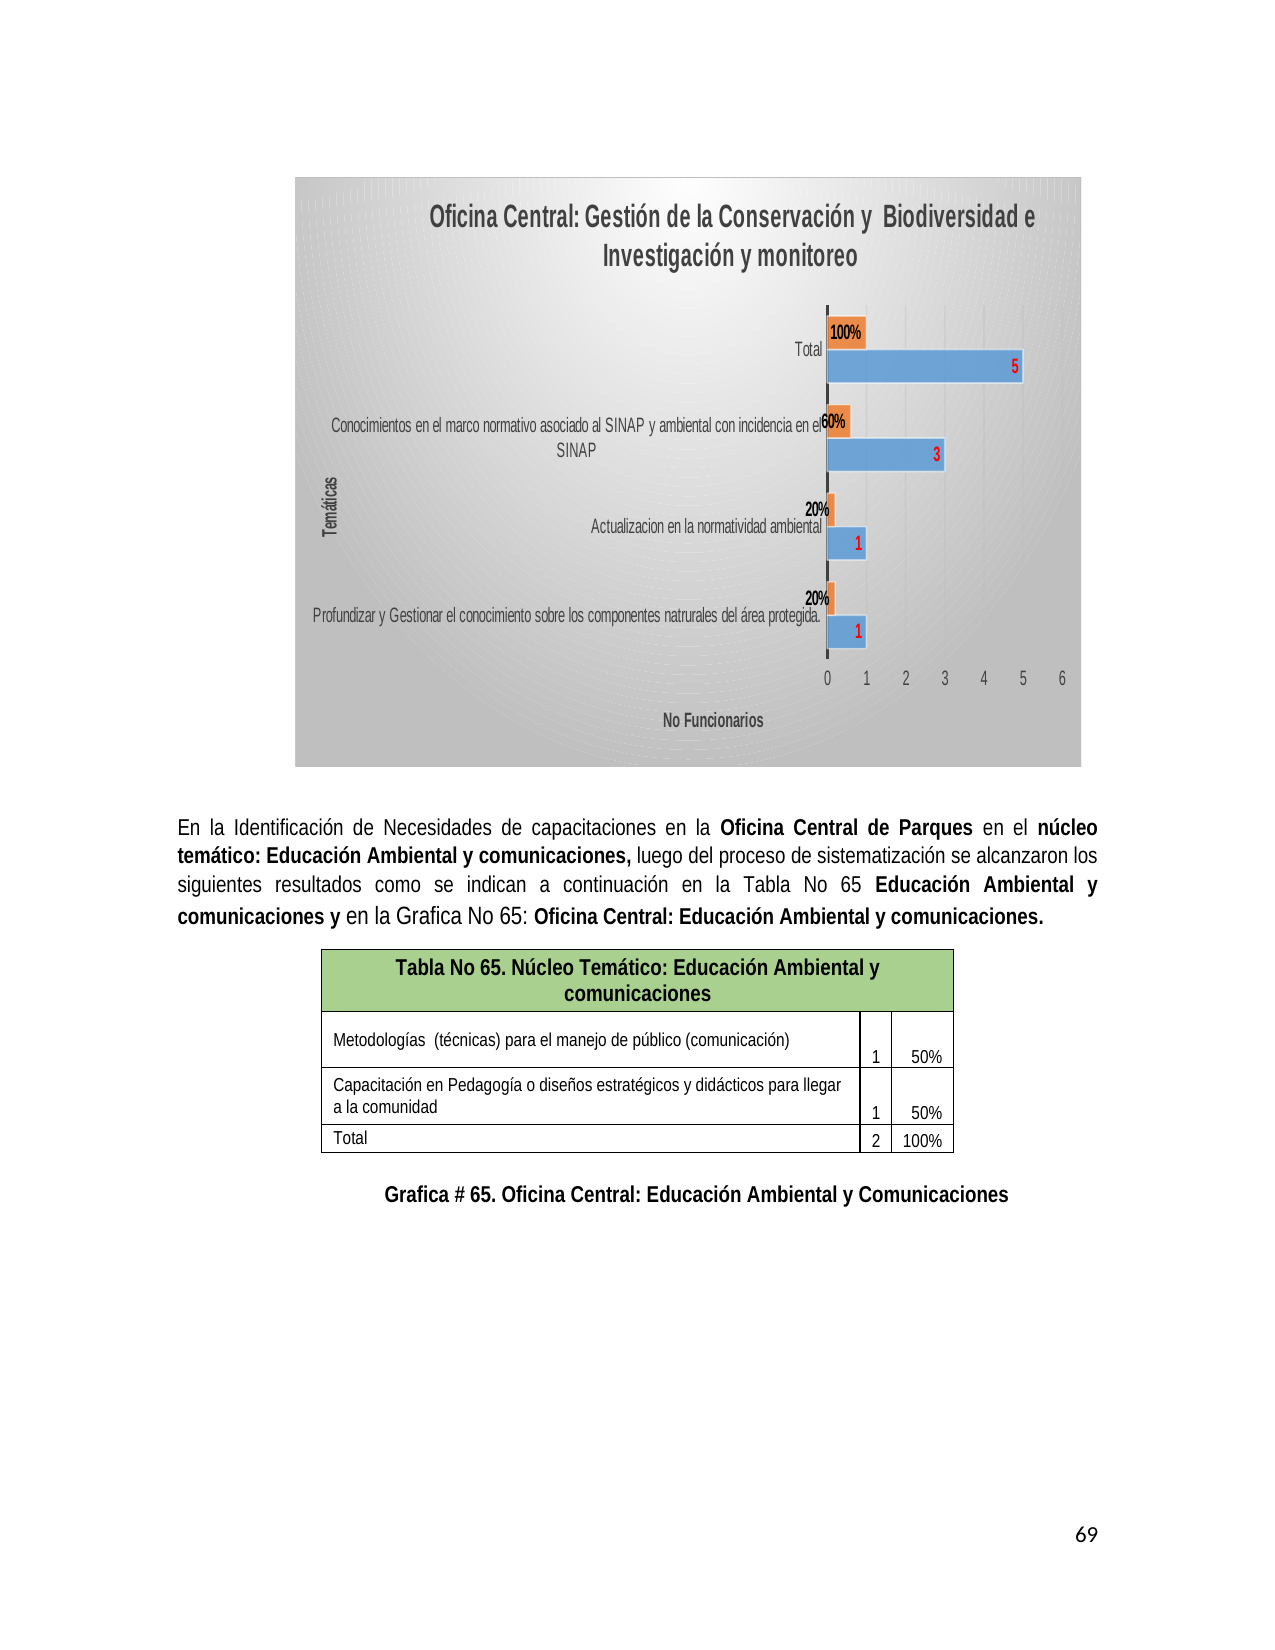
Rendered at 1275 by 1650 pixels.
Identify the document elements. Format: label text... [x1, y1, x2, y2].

table_cell 1 [861, 1012, 891, 1067]
table_cell 50% [892, 1068, 953, 1123]
table_cell 50% [892, 1012, 953, 1067]
table_cell Capacitación en Pedagogía o diseños estratégicos y didácticos para llegar a la comunidad [322, 1068, 859, 1123]
table_cell 1 [861, 1068, 891, 1123]
table_cell 100% [892, 1125, 953, 1152]
table_cell Total [322, 1125, 859, 1152]
table_header Tabla No 65. Núcleo Temático: Educación Ambiental y comunicaciones [322, 950, 953, 1011]
text En la Identificación de Necesidades de capacitaciones en la Oficina Central de Parques en el núcleo temático: Educación Ambiental y comunicaciones, luego del proceso de sistematización se alcanzaron los siguientes resultados como se indican a continuación en la Tabla No 65 Educación Ambiental y comunicaciones y en la Grafica No 65: Oficina Central: Educación Ambiental y comunicaciones. [177, 813, 1098, 929]
table_cell Metodologías (técnicas) para el manejo de público (comunicación) [322, 1012, 859, 1067]
list Grafica # 65. Oficina Central: Educación Ambiental y Comunicaciones [295, 1181, 1098, 1207]
table_cell 2 [861, 1125, 891, 1152]
